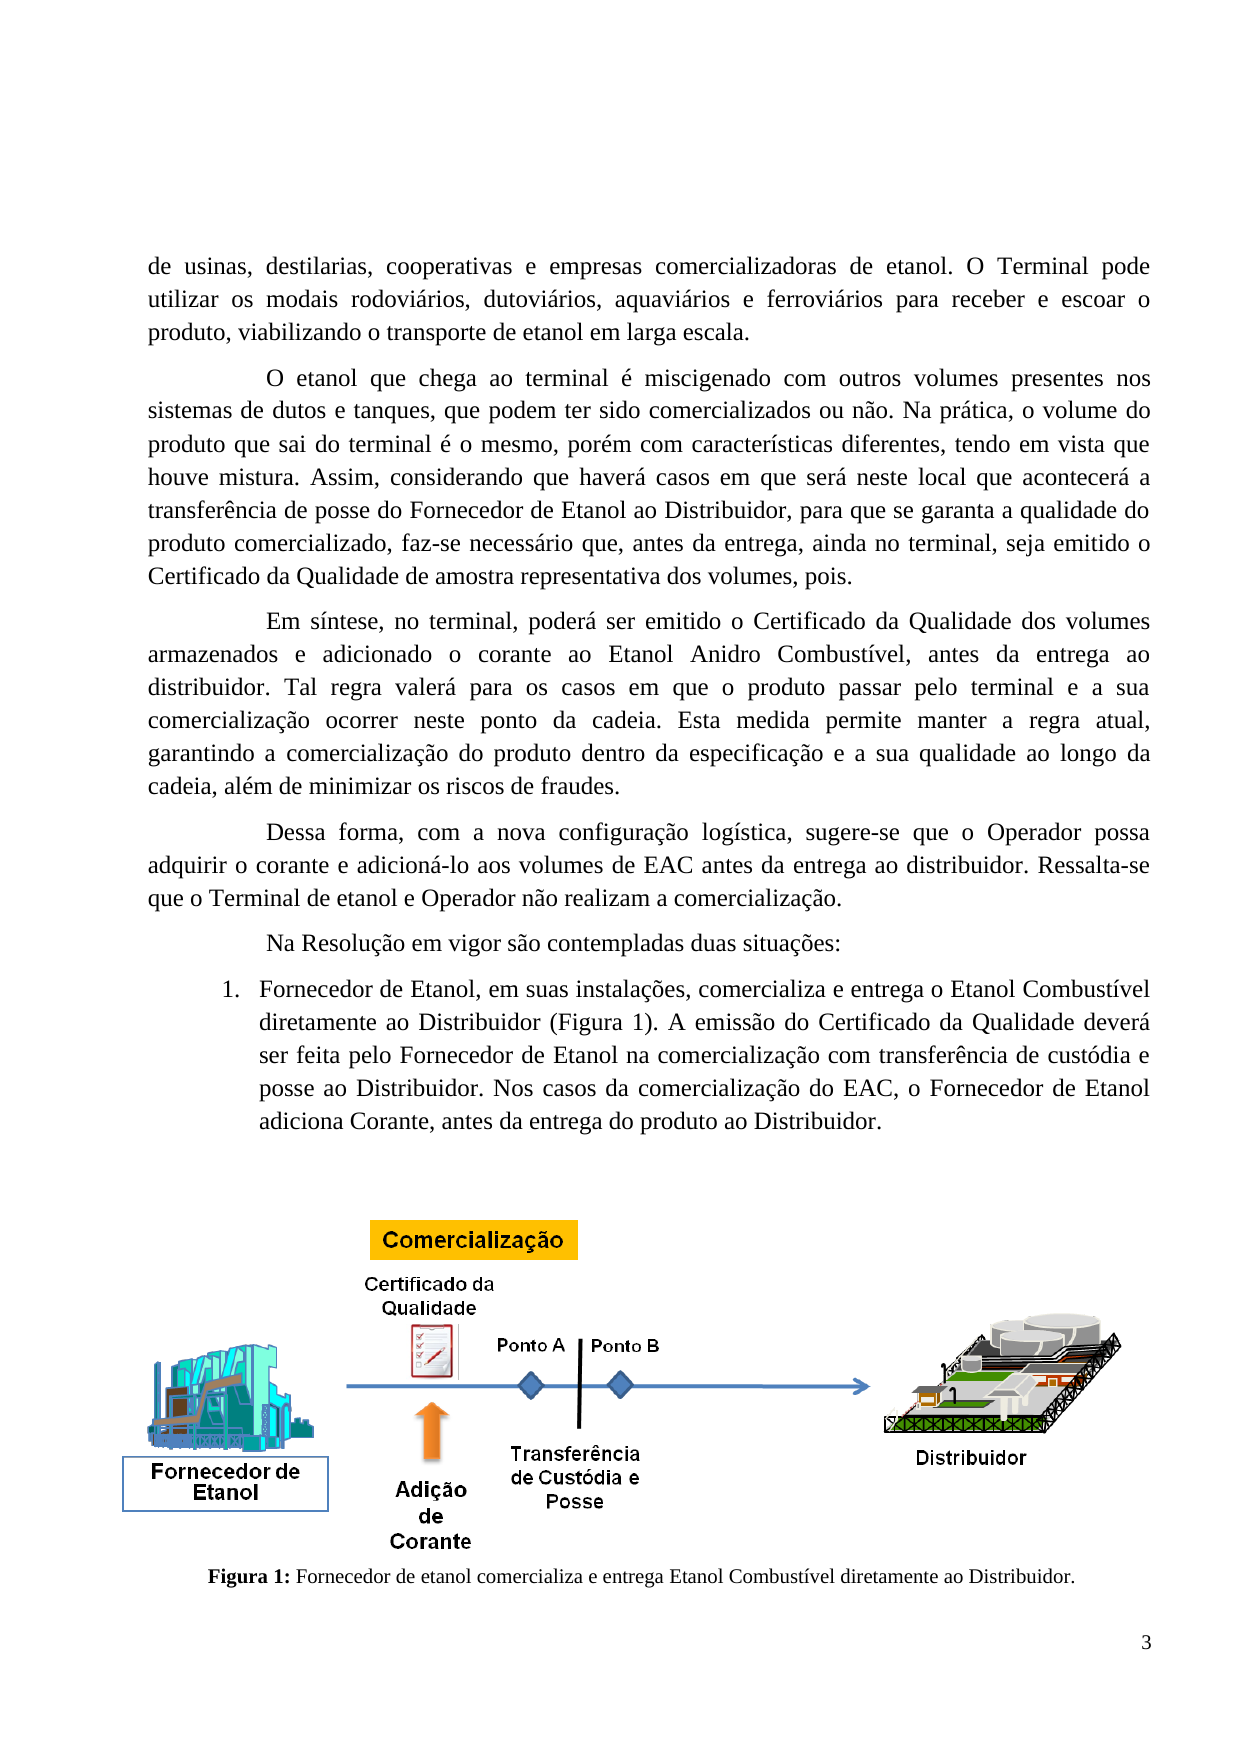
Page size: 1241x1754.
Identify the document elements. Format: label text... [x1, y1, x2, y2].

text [148, 251, 1152, 346]
list Fornecedor de Etanol, em suas instalações, comercializa e entrega o Etanol Combustível diretamente ao Distribuidor (Figura 1). A emissão do Certificado da Qualidade deverá ser feita pelo Fornecedor de Etanol na comercialização com transferência de custódia e posse ao Distribuidor. Nos casos da comercialização do EAC, o Fornecedor de Etanol adiciona Corante, antes da entrega do produto ao Distribuidor. [221, 974, 1152, 1135]
picture [121, 1219, 1122, 1555]
text Na Resolução em vigor são contempladas duas situações: [148, 928, 1152, 957]
text O etanol que chega ao terminal é miscigenado com outros volumes presentes nos sistemas de dutos e tanques, que podem ter sido comercializados ou não. Na prática, o volume do produto que sai do terminal é o mesmo, porém com características diferentes, tendo em vista que houve mistura. Assim, considerando que haverá casos em que será neste local que acontecerá a transferência de posse do Fornecedor de Etanol ao Distribuidor, para que se garanta a qualidade do produto comercializado, faz-se necessário que, antes da entrega, ainda no terminal, seja emitido o Certificado da Qualidade de amostra representativa dos volumes, pois. [148, 363, 1152, 589]
text Em síntese, no terminal, poderá ser emitido o Certificado da Qualidade dos volumes armazenados e adicionado o corante ao Etanol Anidro Combustível, antes da entrega ao distribuidor. Tal regra valerá para os casos em que o produto passar pelo terminal e a sua comercialização ocorrer neste ponto da cadeia. Esta medida permite manter a regra atual, garantindo a comercialização do produto dentro da especificação e a sua qualidade ao longo da cadeia, além de minimizar os riscos de fraudes. [148, 606, 1152, 800]
text Dessa forma, com a nova configuração logística, sugere-se que o Operador possa adquirir o corante e adicioná-lo aos volumes de EAC antes da entrega ao distribuidor. Ressalta-se que o Terminal de etanol e Operador não realizam a comercialização. [148, 817, 1152, 912]
